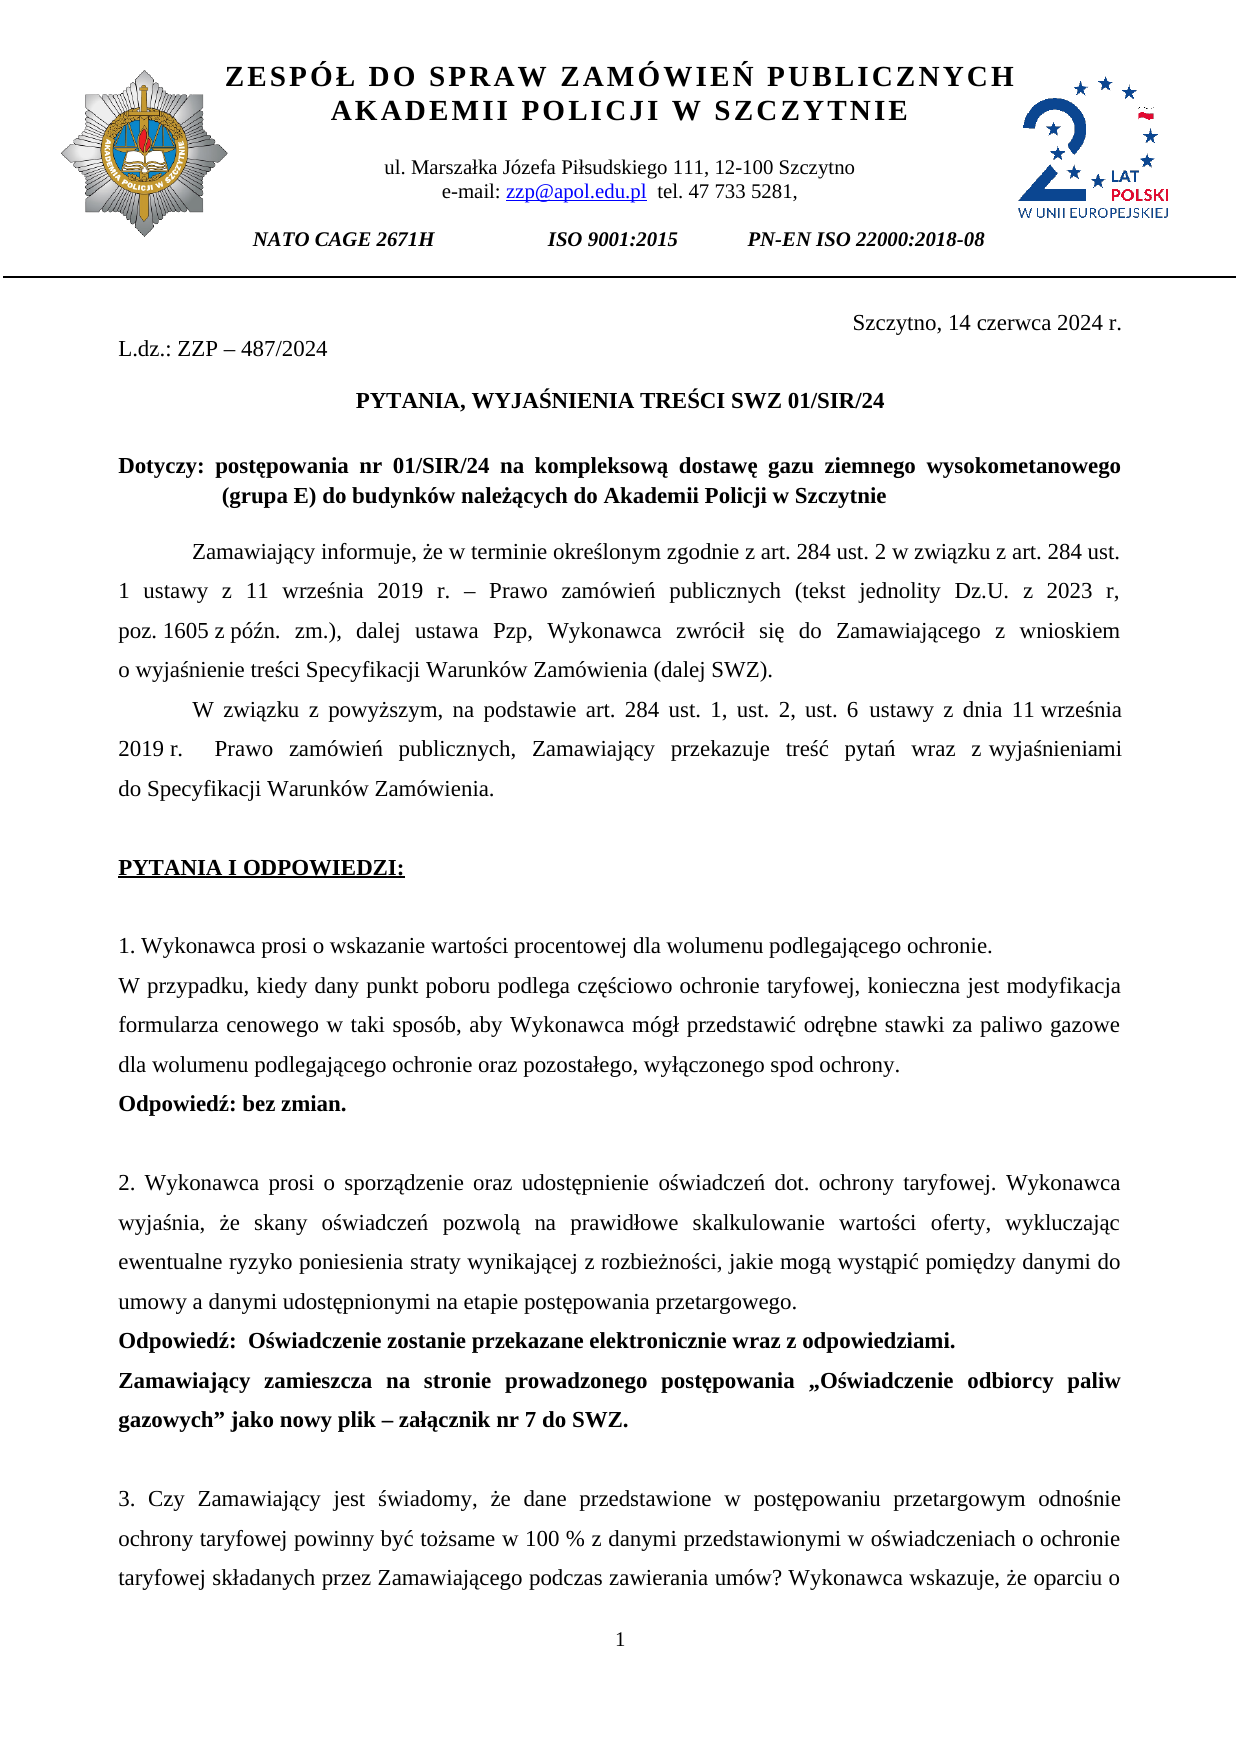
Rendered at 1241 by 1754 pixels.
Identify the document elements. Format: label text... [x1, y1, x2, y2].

text Dotyczy: postępowania nr 01/SIR/24 na kompleksową dostawę gazu ziemnego wysokometanowego (grupa E) do budynków należących do Akademii Policji w Szczytnie [118, 452, 1122, 509]
text PYTANIA I ODPOWIEDZI: [118, 853, 1122, 880]
text Odpowiedź: Oświadczenie zostanie przekazane elektronicznie wraz z odpowiedziami. [118, 1327, 1122, 1354]
text PYTANIA, WYJAŚNIENIA TREŚCI SWZ 01/SIR/24 [118, 388, 1122, 414]
text L.dz.: ZZP – 487/2024 [118, 335, 1122, 361]
text Szczytno, 14 czerwca 2024 r. [118, 308, 1122, 335]
picture [994, 53, 1191, 241]
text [118, 1485, 1122, 1591]
text W przypadku, kiedy dany punkt poboru podlega częściowo ochronie taryfowej, konieczna jest modyfikacja formularza cenowego w taki sposób, aby Wykonawca mógł przedstawić odrębne stawki za paliwo gazowe dla wolumenu podlegającego ochronie oraz pozostałego, wyłączonego spod ochrony. [118, 972, 1122, 1077]
text Zamawiający zamieszcza na stronie prowadzonego postępowania „Oświadczenie odbiorcy paliw gazowych” jako nowy plik – załącznik nr 7 do SWZ. [118, 1367, 1122, 1433]
text Odpowiedź: bez zmian. [118, 1090, 1122, 1117]
text 2. Wykonawca prosi o sporządzenie oraz udostępnienie oświadczeń dot. ochrony taryfowej. Wykonawca wyjaśnia, że skany oświadczeń pozwolą na prawidłowe skalkulowanie wartości oferty, wykluczając ewentualne ryzyko poniesienia straty wynikającej z rozbieżności, jakie mogą wystąpić pomiędzy danymi do umowy a danymi udostępnionymi na etapie postępowania przetargowego. [118, 1169, 1122, 1314]
text W związku z powyższym, na podstawie art. 284 ust. 1, ust. 2, ust. 6 ustawy z dnia 11 września 2019 r. Prawo zamówień publicznych, Zamawiający przekazuje treść pytań wraz z wyjaśnieniami do Specyfikacji Warunków Zamówienia. [118, 696, 1122, 801]
text Zamawiający informuje, że w terminie określonym zgodnie z art. 284 ust. 2 w związku z art. 284 ust. 1 ustawy z 11 września 2019 r. – Prawo zamówień publicznych (tekst jednolity Dz.U. z 2023 r, poz. 1605 z późn. zm.), dalej ustawa Pzp, Wykonawca zwrócił się do Zamawiającego z wnioskiem o wyjaśnienie treści Specyfikacji Warunków Zamówienia (dalej SWZ). [118, 538, 1122, 682]
picture [54, 64, 231, 242]
text 1. Wykonawca prosi o wskazanie wartości procentowej dla wolumenu podlegającego ochronie. [118, 932, 1122, 959]
